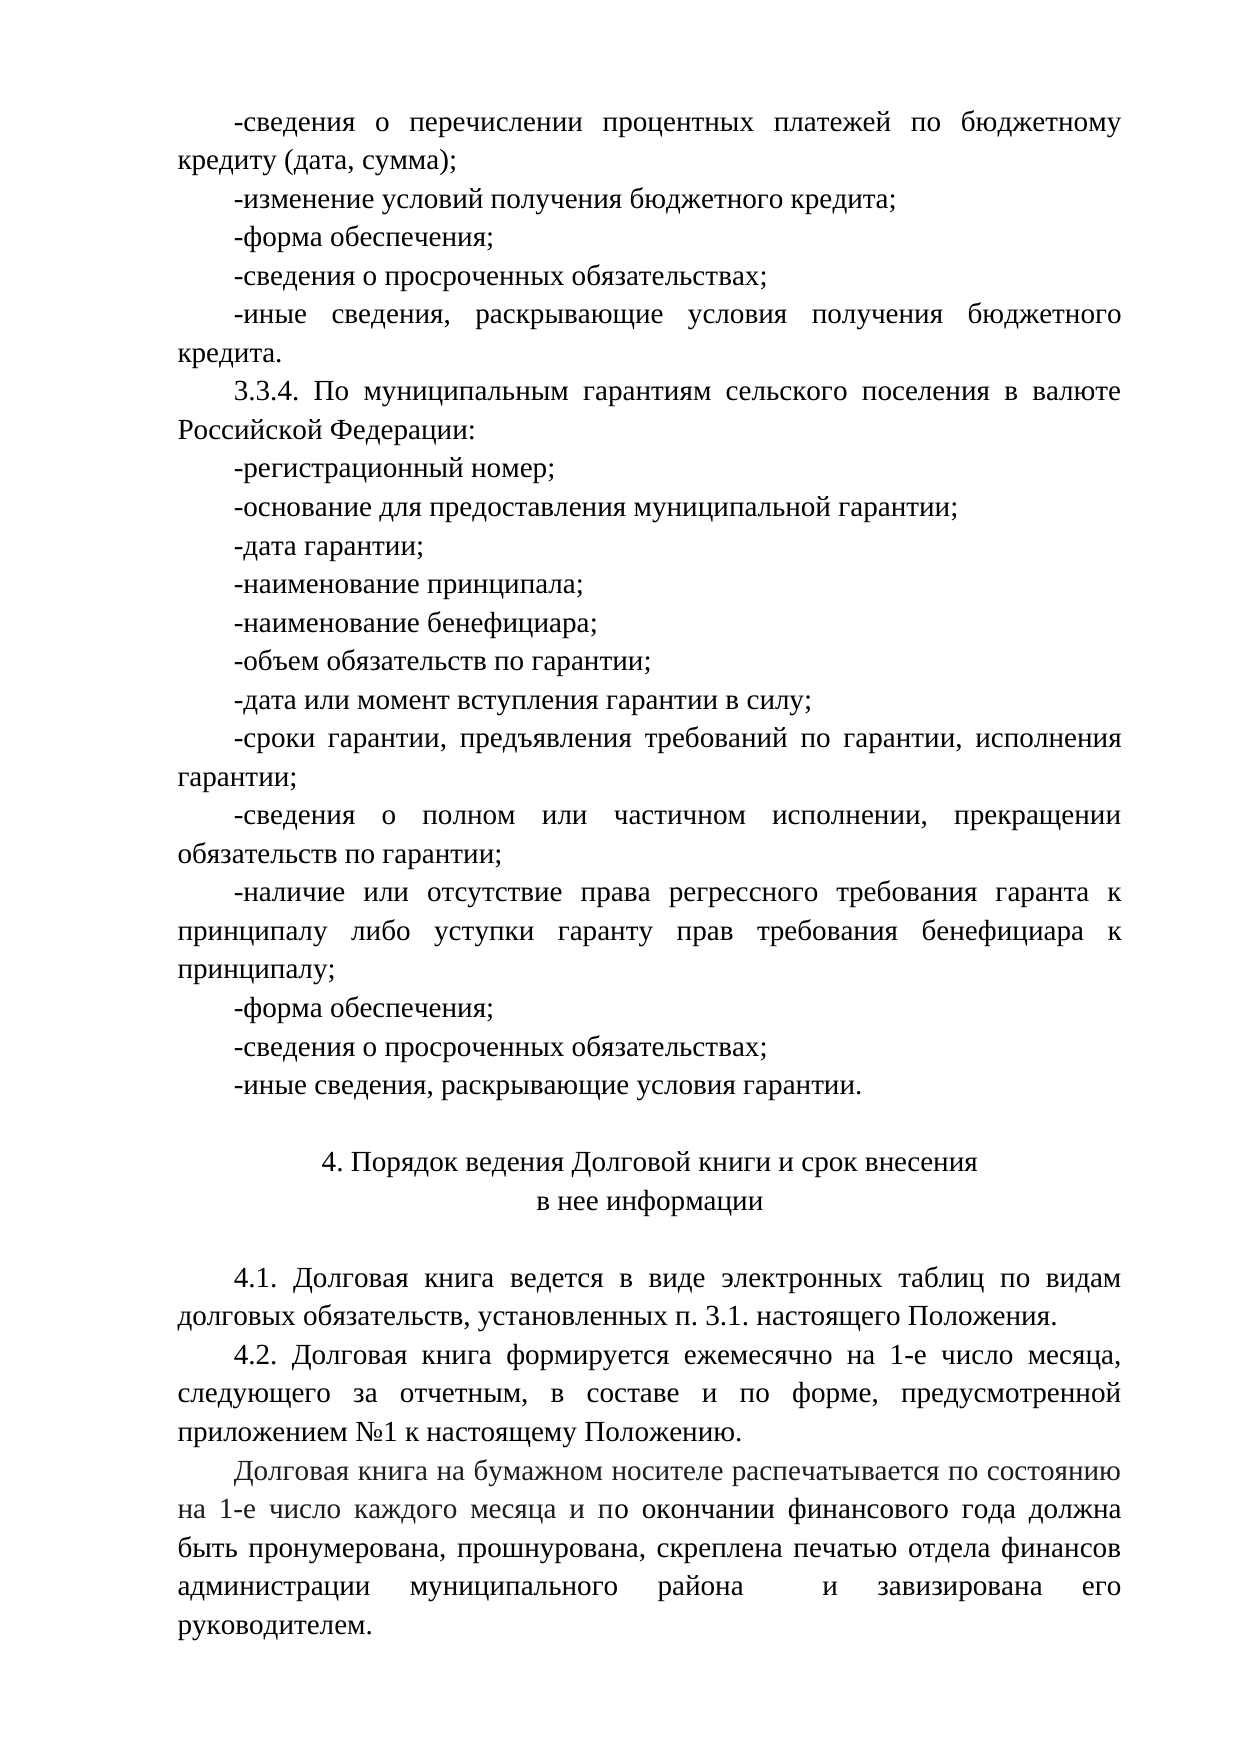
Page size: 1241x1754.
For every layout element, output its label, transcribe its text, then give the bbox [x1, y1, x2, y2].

text 4. Порядок ведения Долговой книги и срок внесения [177, 1144, 1122, 1178]
text -наименование бенефициара; [177, 605, 1122, 638]
text -регистрационный номер; [177, 451, 1122, 484]
text -форма обеспечения; [177, 219, 1122, 253]
text 4.1. Долговая книга ведется в виде электронных таблиц по видам долговых обязательств, установленных п. 3.1. настоящего Положения. [177, 1260, 1122, 1332]
text -сведения о просроченных обязательствах; [177, 258, 1122, 291]
text 4.2. Долговая книга формируется ежемесячно на 1-е число месяца, следующего за отчетным, в составе и по форме, предусмотренной приложением №1 к настоящему Положению. [177, 1337, 1122, 1448]
text Долговая книга на бумажном носителе распечатывается по состоянию на 1-е число каждого месяца и по окончании финансового года должна быть пронумерована, прошнурована, скреплена печатью отдела финансов администрации муниципального района и завизирована его руководителем. [177, 1453, 1122, 1640]
text -основание для предоставления муниципальной гарантии; [177, 489, 1122, 523]
text -сведения о перечислении процентных платежей по бюджетному кредиту (дата, сумма); [177, 104, 1122, 176]
text -наличие или отсутствие права регрессного требования гаранта к принципалу либо уступки гаранту прав требования бенефициара к принципалу; [177, 874, 1122, 985]
text -иные сведения, раскрывающие условия получения бюджетного кредита. [177, 296, 1122, 368]
text -иные сведения, раскрывающие условия гарантии. [177, 1067, 1122, 1101]
text -дата или момент вступления гарантии в силу; [177, 682, 1122, 715]
text -дата гарантии; [177, 528, 1122, 561]
text -изменение условий получения бюджетного кредита; [177, 181, 1122, 214]
text 3.3.4. По муниципальным гарантиям сельского поселения в валюте Российской Федерации: [177, 373, 1122, 446]
text -объем обязательств по гарантии; [177, 643, 1122, 677]
text -наименование принципала; [177, 566, 1122, 600]
text -сведения о просроченных обязательствах; [177, 1029, 1122, 1062]
text в нее информации [177, 1183, 1122, 1216]
text -сроки гарантии, предъявления требований по гарантии, исполнения гарантии; [177, 720, 1122, 792]
text -форма обеспечения; [177, 990, 1122, 1024]
text -сведения о полном или частичном исполнении, прекращении обязательств по гарантии; [177, 797, 1122, 869]
